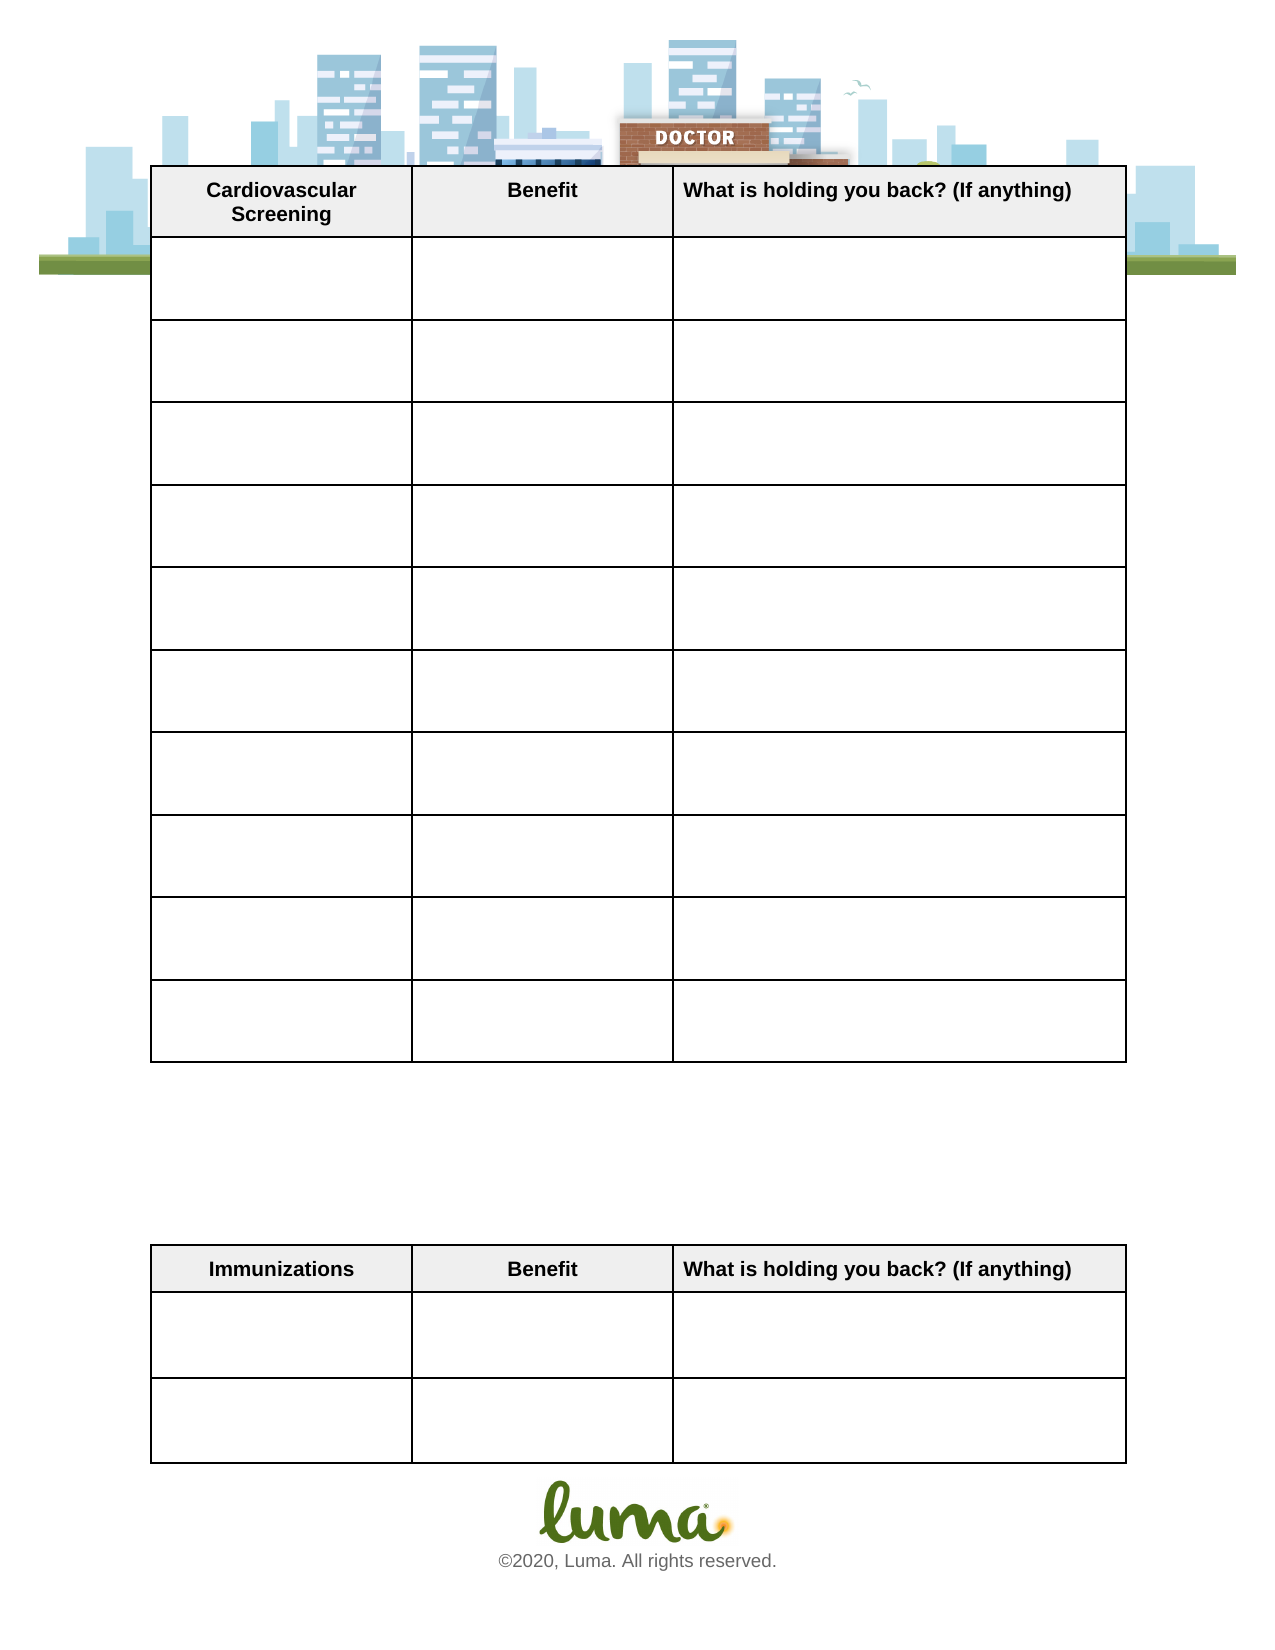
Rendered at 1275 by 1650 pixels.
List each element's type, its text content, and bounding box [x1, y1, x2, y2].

table_cell [413, 238, 672, 318]
table_cell [152, 1293, 411, 1377]
table_cell [674, 238, 1125, 318]
table_cell [674, 568, 1125, 648]
table_cell [152, 486, 411, 566]
table_cell [413, 981, 672, 1061]
table_cell [152, 816, 411, 896]
table_header Cardiovascular Screening [152, 167, 411, 236]
table_cell [674, 651, 1125, 731]
picture [39, 40, 1236, 1588]
table_cell [674, 321, 1125, 401]
table_cell [413, 403, 672, 483]
table_cell [674, 981, 1125, 1061]
table_cell [674, 1293, 1125, 1377]
table_cell [674, 733, 1125, 813]
table_cell [413, 651, 672, 731]
table_cell [413, 733, 672, 813]
table_header What is holding you back? (If anything) [674, 1246, 1125, 1291]
table_cell [152, 898, 411, 978]
table_cell [413, 1379, 672, 1462]
table_cell [152, 403, 411, 483]
table_cell [152, 651, 411, 731]
table_cell [674, 898, 1125, 978]
table_cell [413, 568, 672, 648]
table_header What is holding you back? (If anything) [674, 167, 1125, 236]
table_cell [152, 981, 411, 1061]
table_cell [413, 898, 672, 978]
table_cell [674, 816, 1125, 896]
table_cell [152, 568, 411, 648]
table_cell [413, 321, 672, 401]
table_cell [152, 1379, 411, 1462]
table_cell [674, 1379, 1125, 1462]
table_cell [674, 403, 1125, 483]
table_cell [413, 1293, 672, 1377]
table_cell [674, 486, 1125, 566]
table_header Immunizations [152, 1246, 411, 1291]
table_header Benefit [413, 1246, 672, 1291]
table_cell [152, 321, 411, 401]
table_cell [152, 733, 411, 813]
table_cell [413, 816, 672, 896]
table_cell [413, 486, 672, 566]
table_cell [152, 238, 411, 318]
table_header Benefit [413, 167, 672, 236]
